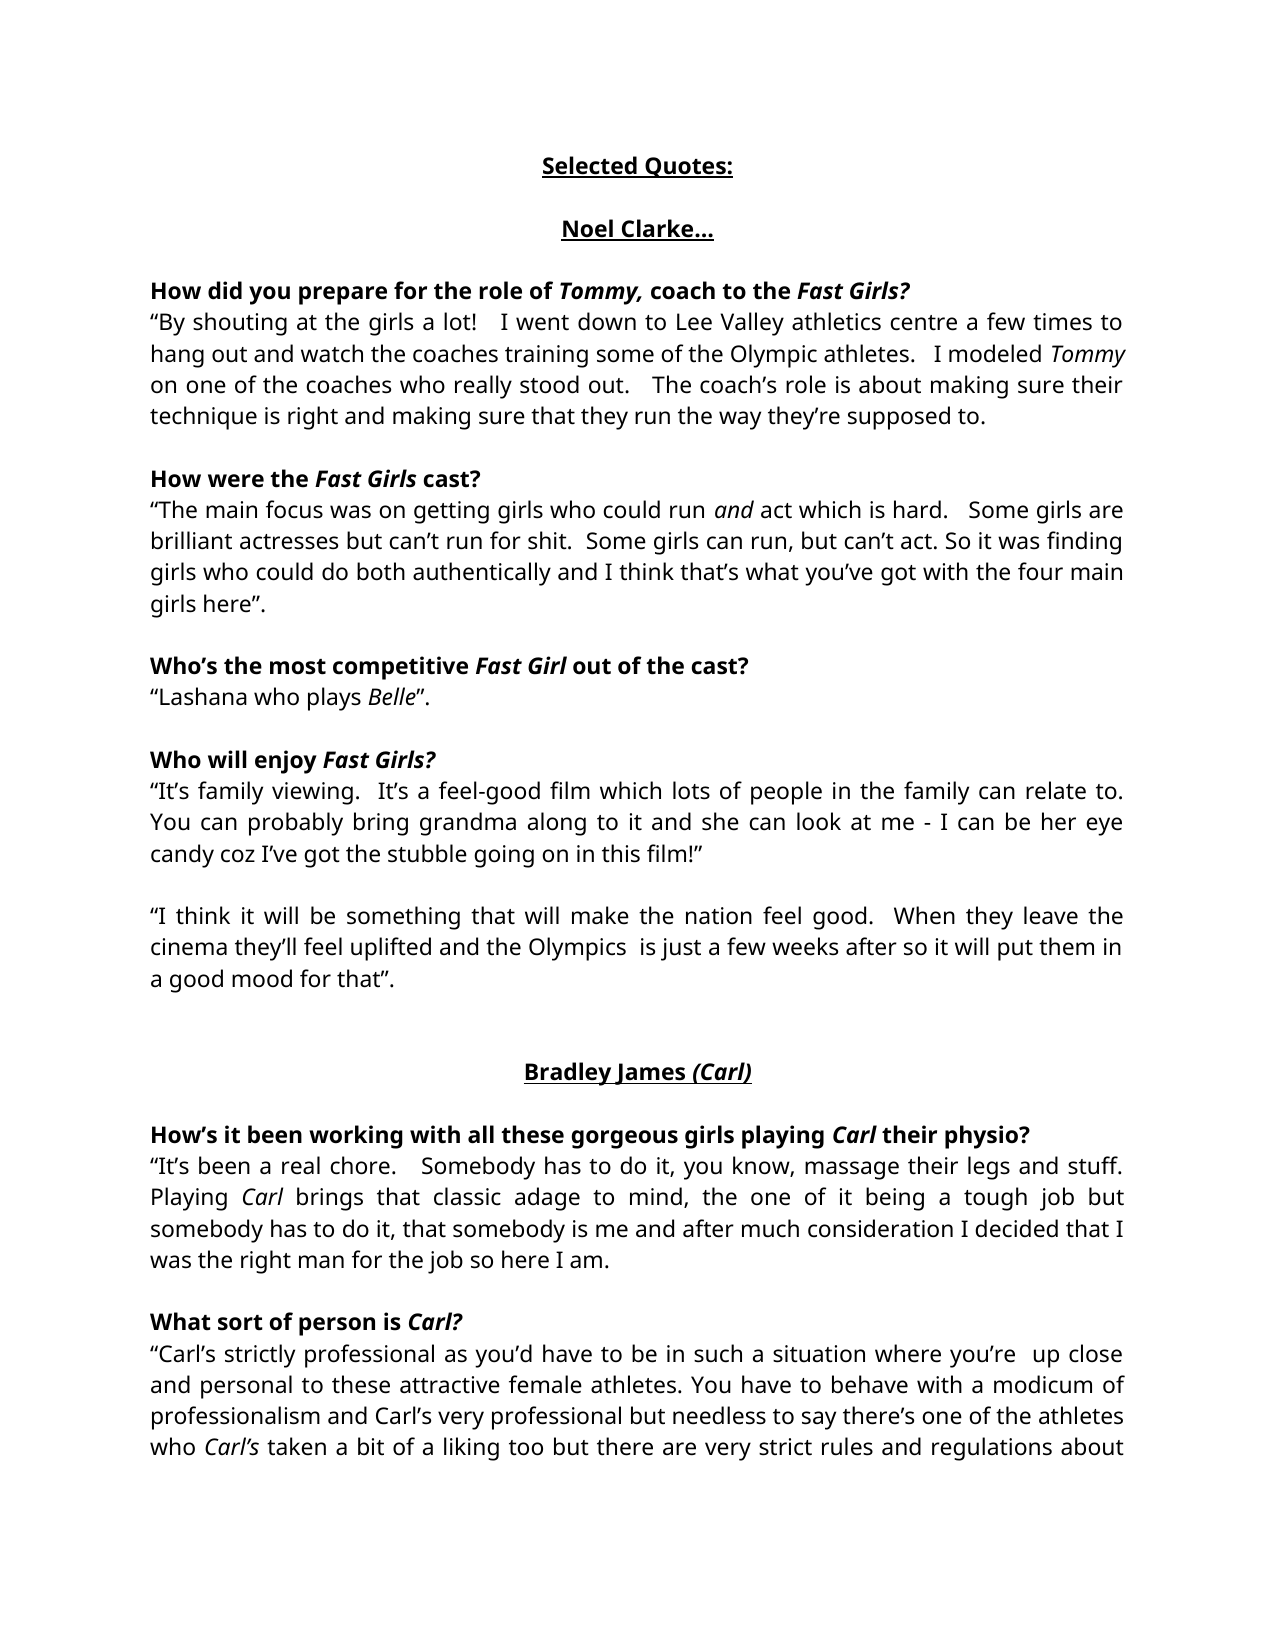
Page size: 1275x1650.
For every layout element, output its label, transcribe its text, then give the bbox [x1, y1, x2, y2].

text “Lashana who plays Belle”. [150, 681, 1125, 712]
text How did you prepare for the role of Tommy, coach to the Fast Girls? [150, 275, 1125, 306]
text What sort of person is Carl? [150, 1306, 1125, 1337]
text How were the Fast Girls cast? [150, 462, 1125, 494]
text How’s it been working with all these gorgeous girls playing Carl their physio? [150, 1119, 1125, 1150]
text Noel Clarke… [150, 212, 1125, 244]
text “By shouting at the girls a lot! I went down to Lee Valley athletics centre a few times to hang out and watch the coaches training some of the Olympic athletes. I modeled Tommy on one of the coaches who really stood out. The coach’s role is about making sure their technique is right and making sure that they run the way they’re supposed to. [150, 306, 1125, 431]
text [150, 1337, 1125, 1462]
text Selected Quotes: [150, 150, 1125, 181]
text “The main focus was on getting girls who could run and act which is hard. Some girls are brilliant actresses but can’t run for shit. Some girls can run, but can’t act. So it was finding girls who could do both authentically and I think that’s what you’ve got with the four main girls here”. [150, 494, 1125, 619]
text “It’s family viewing. It’s a feel-good film which lots of people in the family can relate to. You can probably bring grandma along to it and she can look at me - I can be her eye candy coz I’ve got the stubble going on in this film!” [150, 775, 1125, 869]
text Who will enjoy Fast Girls? [150, 744, 1125, 775]
text “It’s been a real chore. Somebody has to do it, you know, massage their legs and stuff. Playing Carl brings that classic adage to mind, the one of it being a tough job but somebody has to do it, that somebody is me and after much consideration I decided that I was the right man for the job so here I am. [150, 1150, 1125, 1275]
text Bradley James (Carl) [150, 1056, 1125, 1087]
text “I think it will be something that will make the nation feel good. When they leave the cinema they’ll feel uplifted and the Olympics is just a few weeks after so it will put them in a good mood for that”. [150, 900, 1125, 994]
text Who’s the most competitive Fast Girl out of the cast? [150, 650, 1125, 681]
